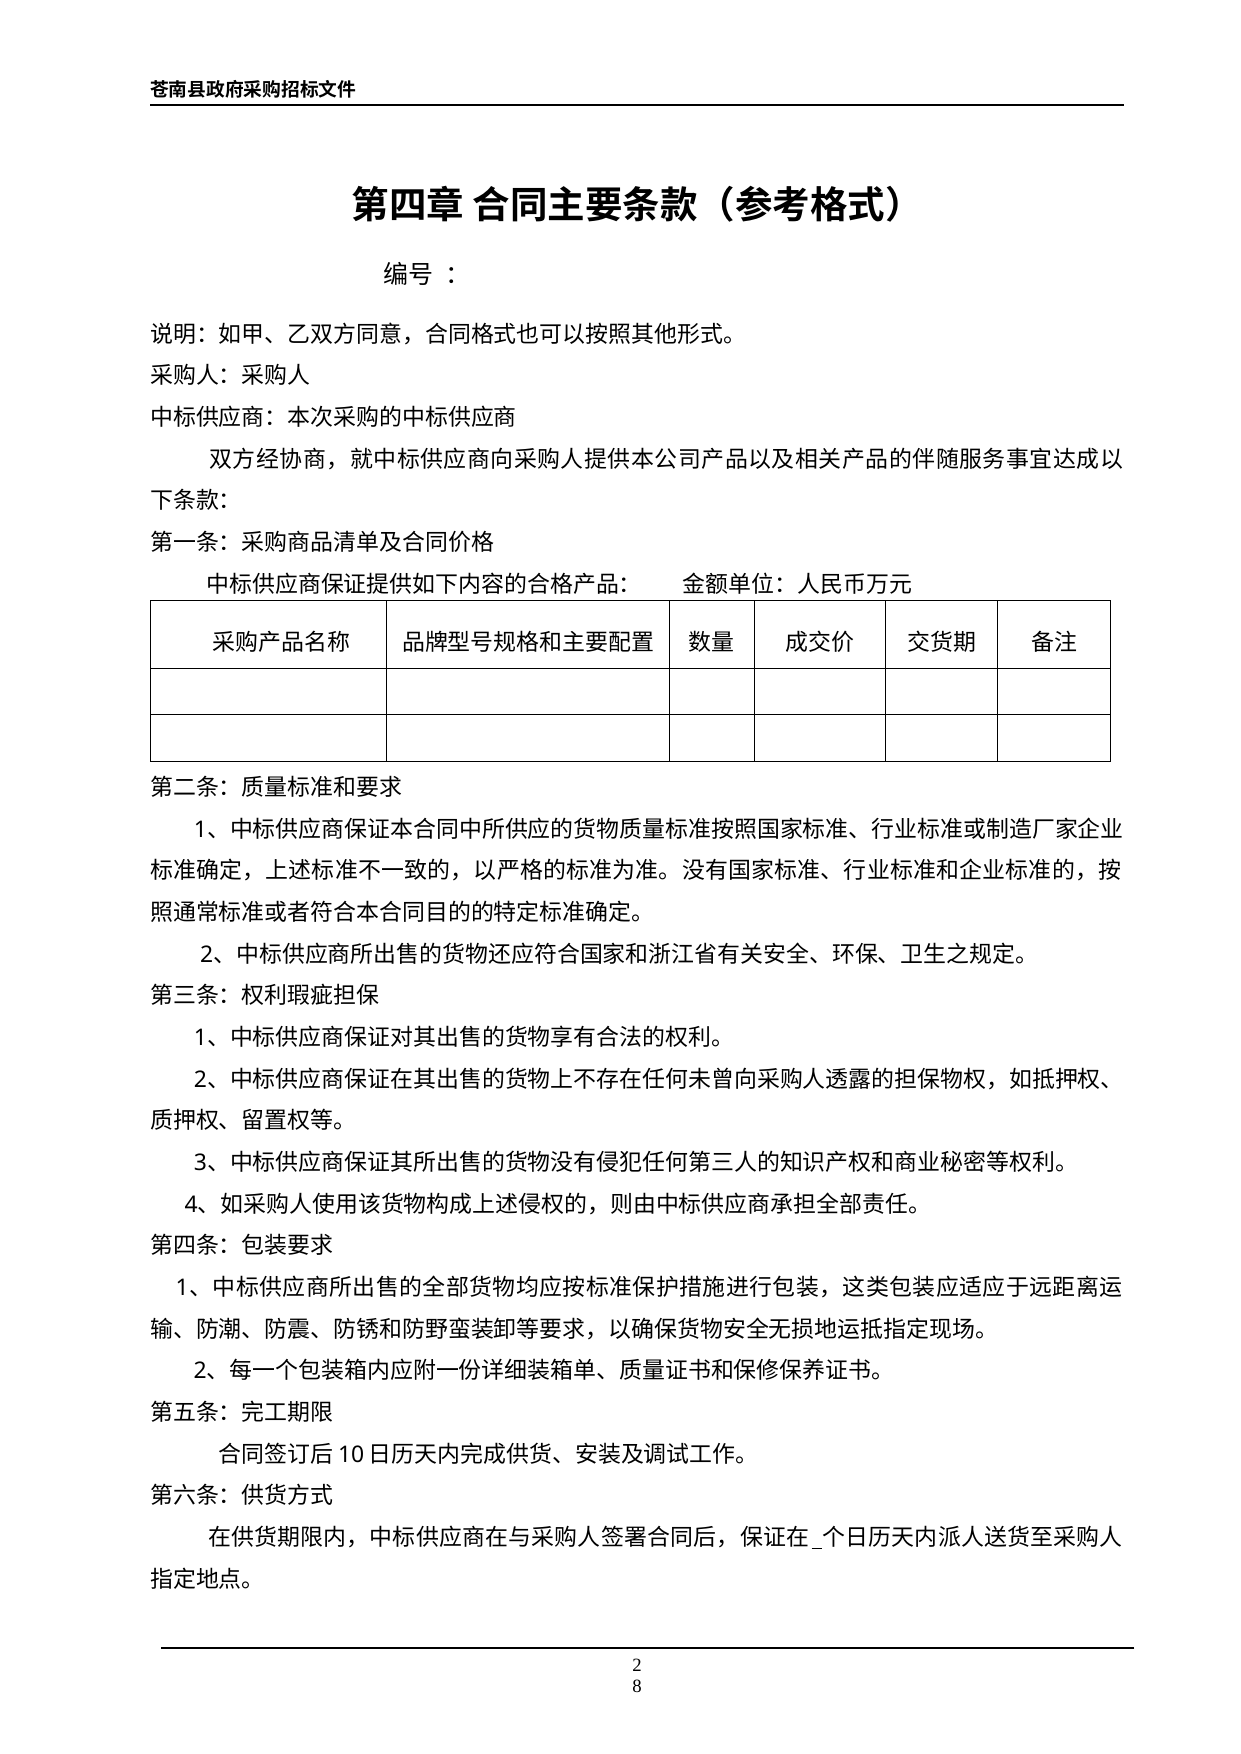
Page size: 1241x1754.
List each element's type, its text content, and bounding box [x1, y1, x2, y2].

table_header 成交价 [755, 601, 885, 667]
table_header 备注 [998, 601, 1110, 667]
text 中标供应商保证提供如下内容的合格产品： 金额单位：人民币万元 [150, 559, 1124, 600]
table_cell [755, 715, 885, 761]
text 第五条：完工期限 [150, 1387, 1124, 1429]
text 2、中标供应商所出售的货物还应符合国家和浙江省有关安全、环保、卫生之规定。 [150, 929, 1124, 971]
text 第二条：质量标准和要求 [150, 762, 1124, 804]
text 第一条：采购商品清单及合同价格 [150, 517, 1124, 559]
table_header 数量 [670, 601, 754, 667]
table_cell [670, 715, 754, 761]
table_cell [755, 669, 885, 714]
table_cell [886, 715, 997, 761]
text 第六条：供货方式 [150, 1471, 1124, 1512]
table_cell [151, 715, 386, 761]
table_cell [998, 669, 1110, 714]
table_cell [387, 669, 669, 714]
text 2、每一个包装箱内应附一份详细装箱单、质量证书和保修保养证书。 [150, 1346, 1124, 1387]
table_cell [998, 715, 1110, 761]
text 合同签订后10日历天内完成供货、安装及调试工作。 [150, 1429, 1124, 1471]
text 2、中标供应商保证在其出售的货物上不存在任何未曾向采购人透露的担保物权，如抵押权、质押权、留置权等。 [150, 1054, 1124, 1137]
text 说明：如甲、乙双方同意，合同格式也可以按照其他形式。 [150, 309, 1124, 350]
table_header 采购产品名称 [151, 601, 386, 667]
text 双方经协商，就中标供应商向采购人提供本公司产品以及相关产品的伴随服务事宜达成以下条款： [150, 434, 1124, 517]
text 第三条：权利瑕疵担保 [150, 971, 1124, 1012]
table_cell [387, 715, 669, 761]
text 1、中标供应商保证对其出售的货物享有合法的权利。 [150, 1012, 1124, 1054]
subtitle 第四章 合同主要条款（参考格式） [150, 175, 1124, 229]
table_header 品牌型号规格和主要配置 [387, 601, 669, 667]
table_header 交货期 [886, 601, 997, 667]
text 在供货期限内，中标供应商在与采购人签署合同后，保证在 个日历天内派人送货至采购人指定地点。 [150, 1512, 1124, 1596]
table_cell [670, 669, 754, 714]
text 编号 ： [150, 254, 1124, 291]
text 4、如采购人使用该货物构成上述侵权的，则由中标供应商承担全部责任。 [150, 1179, 1124, 1221]
text 1、中标供应商所出售的全部货物均应按标准保护措施进行包装，这类包装应适应于远距离运输、防潮、防震、防锈和防野蛮装卸等要求，以确保货物安全无损地运抵指定现场。 [150, 1262, 1124, 1346]
text 1、中标供应商保证本合同中所供应的货物质量标准按照国家标准、行业标准或制造厂家企业标准确定，上述标准不一致的，以严格的标准为准。没有国家标准、行业标准和企业标准的，按照通常标准或者符合本合同目的的特定标准确定。 [150, 804, 1124, 929]
text 中标供应商：本次采购的中标供应商 [150, 392, 1124, 434]
text 第四条：包装要求 [150, 1221, 1124, 1262]
text 3、中标供应商保证其所出售的货物没有侵犯任何第三人的知识产权和商业秘密等权利。 [150, 1137, 1124, 1179]
table_cell [886, 669, 997, 714]
table_cell [151, 669, 386, 714]
text 采购人：采购人 [150, 350, 1124, 392]
